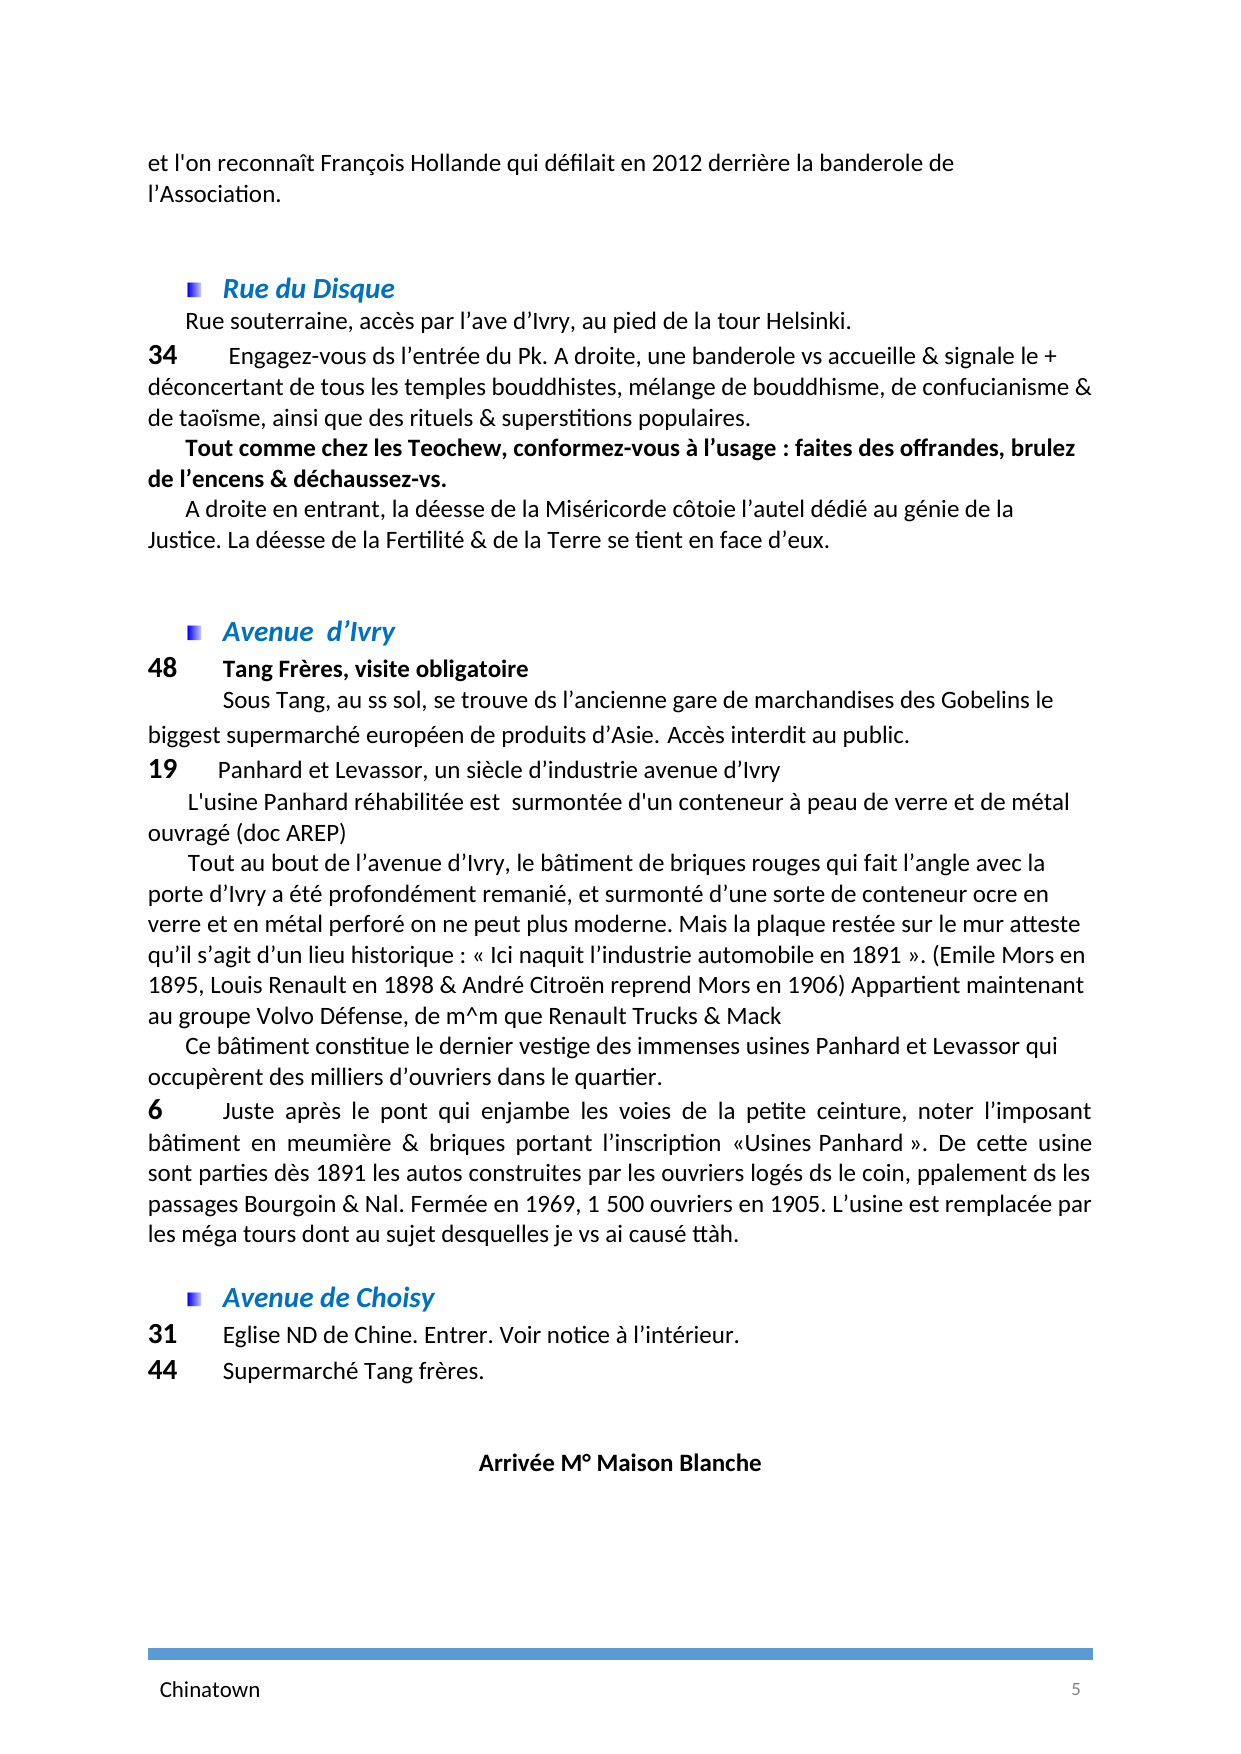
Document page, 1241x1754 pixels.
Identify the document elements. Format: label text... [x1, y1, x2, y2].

text Tout comme chez les Teochew, conformez-vous à l’usage : faites des offrandes, brulez de l’encens & déchaussez-vs. [148, 432, 1093, 493]
text 44 Supermarché Tang frères. [148, 1351, 1093, 1386]
text Ce bâtiment constitue le dernier vestige des immenses usines Panhard et Levassor qui occupèrent des milliers d’ouvriers dans le quartier. [148, 1030, 1093, 1091]
text Tout au bout de l’avenue d’Ivry, le bâtiment de briques rouges qui fait l’angle avec la porte d’Ivry a été profondément remanié, et surmonté d’une sorte de conteneur ocre en verre et en métal perforé on ne peut plus moderne. Mais la plaque restée sur le mur atteste qu’il s’agit d’un lieu historique : « Ici naquit l’industrie automobile en 1891 ». (Emile Mors en 1895, Louis Renault en 1898 & André Citroën reprend Mors en 1906) Appartient maintenant au groupe Volvo Défense, de m^m que Renault Trucks & Mack [148, 847, 1093, 1030]
text 6 Juste après le pont qui enjambe les voies de la petite ceinture, noter l’imposant bâtiment en meumière & briques portant l’inscription «Usines Panhard ». De cette usine sont parties dès 1891 les autos construites par les ouvriers logés ds le coin, ppalement ds les passages Bourgoin & Nal. Fermée en 1969, 1 500 ouvriers en 1905. L’usine est remplacée par les méga tours dont au sujet desquelles je vs ai causé ttàh. [148, 1091, 1093, 1249]
list Avenue d’Ivry [185, 613, 1093, 649]
text 31 Eglise ND de Chine. Entrer. Voir notice à l’intérieur. [148, 1315, 1093, 1351]
text Rue souterraine, accès par l’ave d’Ivry, au pied de la tour Helsinki. [148, 305, 1093, 336]
text A droite en entrant, la déesse de la Miséricorde côtoie l’autel dédié au génie de la Justice. La déesse de la Fertilité & de la Terre se tient en face d’eux. [148, 493, 1093, 554]
text Arrivée M° Maison Blanche [148, 1447, 1093, 1478]
picture [186, 281, 203, 299]
text 34 Engagez-vous ds l’entrée du Pk. A droite, une banderole vs accueille & signale le + déconcertant de tous les temples bouddhistes, mélange de bouddhisme, de confucianisme & de taoïsme, ainsi que des rituels & superstitions populaires. [148, 336, 1093, 432]
list Rue du Disque [185, 270, 1093, 305]
picture [186, 1291, 203, 1308]
picture [186, 624, 203, 642]
text 48 Tang Frères, visite obligatoire [148, 649, 1093, 684]
text 19 Panhard et Levassor, un siècle d’industrie avenue d’Ivry [148, 751, 1093, 786]
list Avenue de Choisy [185, 1279, 1093, 1315]
text Sous Tang, au ss sol, se trouve ds l’ancienne gare de marchandises des Gobelins le biggest supermarché européen de produits d’Asie. Accès interdit au public. [148, 684, 1093, 751]
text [148, 148, 1093, 209]
text L'usine Panhard réhabilitée est surmontée d'un conteneur à peau de verre et de métal ouvragé (doc AREP) [148, 786, 1093, 847]
